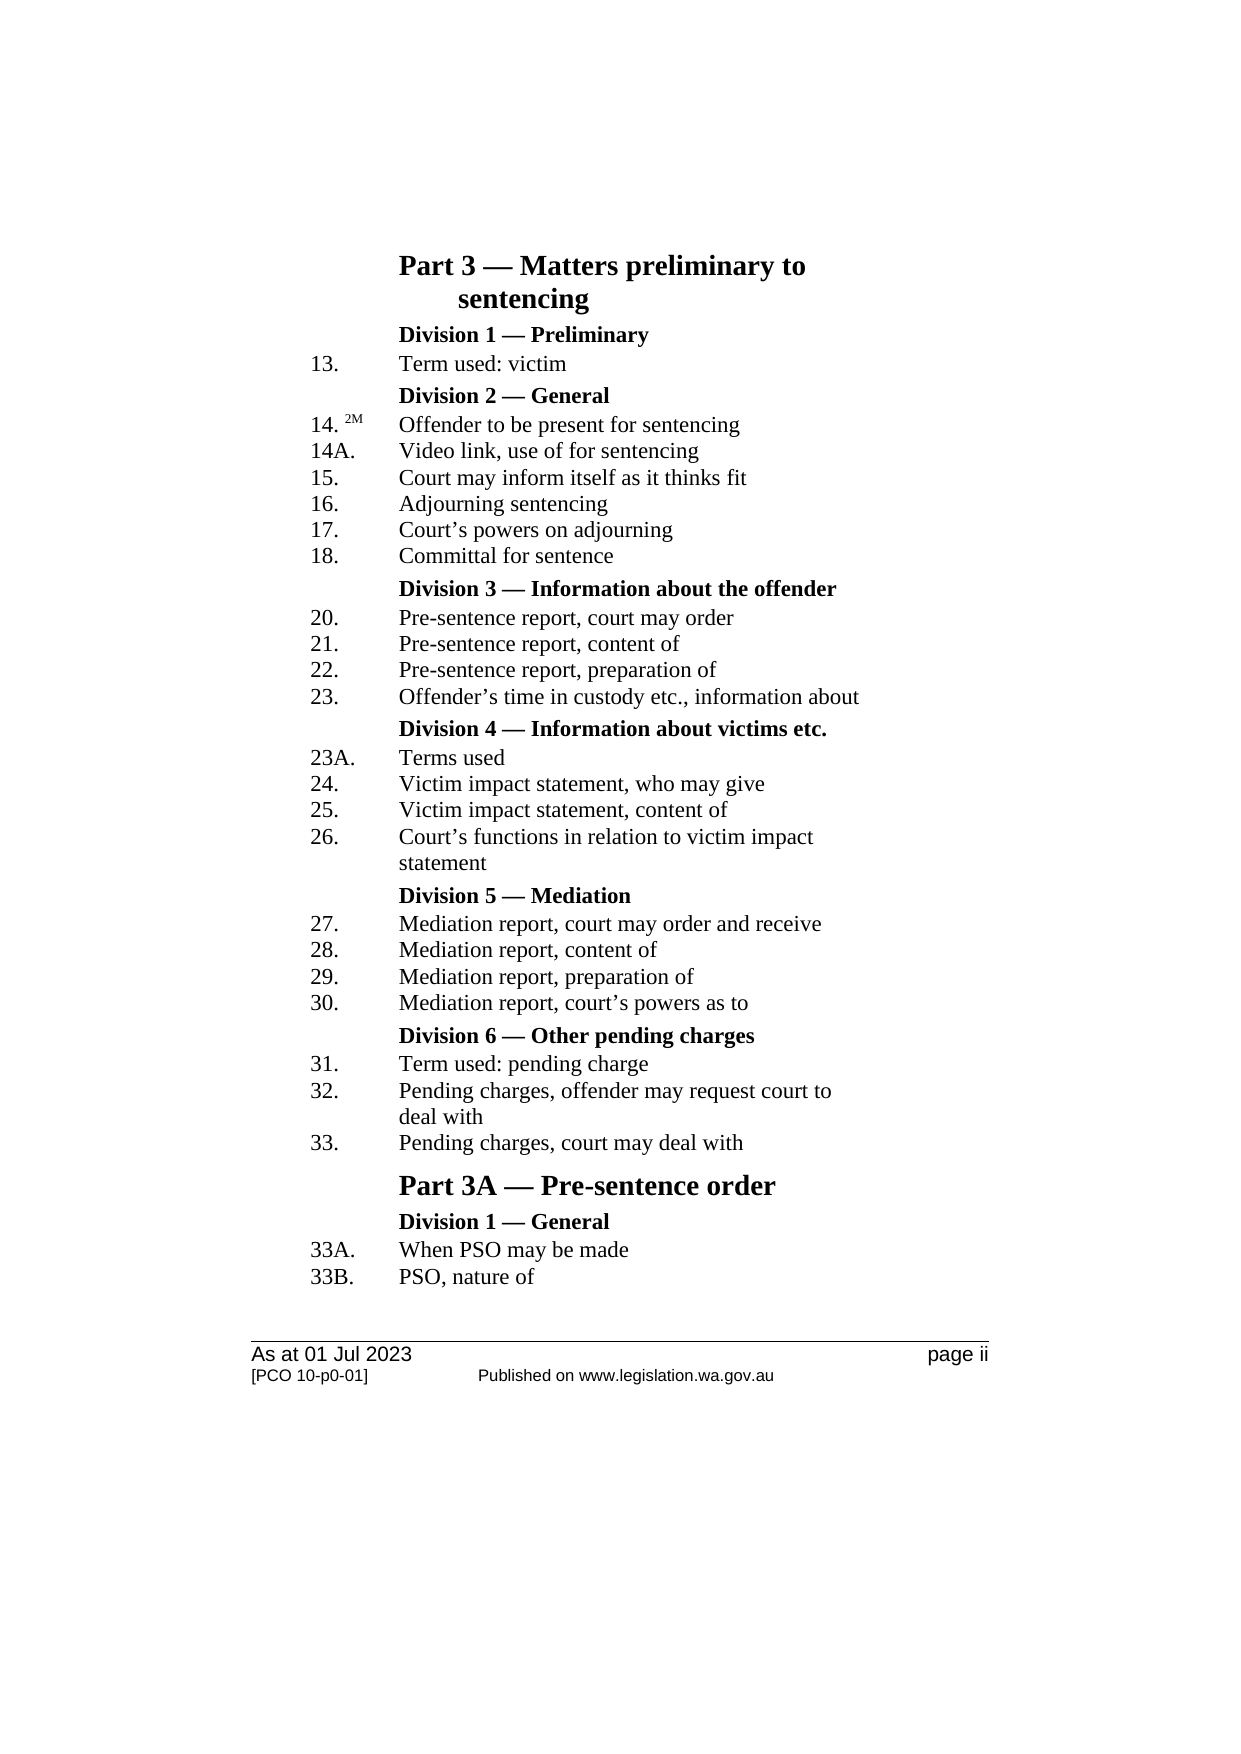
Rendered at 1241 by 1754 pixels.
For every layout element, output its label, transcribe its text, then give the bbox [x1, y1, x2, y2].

text 17. Court’s powers on adjourning 21 [310, 516, 871, 543]
text 29. Mediation report, preparation of 27 [310, 963, 871, 989]
text Part 3A — Pre-sentence order [399, 1168, 871, 1202]
text 23A. Terms used 24 [310, 744, 871, 770]
text 15. Court may inform itself as it thinks fit 20 [310, 463, 871, 490]
text 27. Mediation report, court may order and receive 27 [310, 910, 871, 937]
text 31. Term used: pending charge 28 [310, 1050, 871, 1077]
text 32. Pending charges, offender may request court to deal with 28 [310, 1077, 871, 1129]
text Part 3 — Matters preliminary to sentencing [399, 248, 871, 315]
text 26. Court’s functions in relation to victim impact statement 26 [310, 823, 871, 876]
text Division 6 — Other pending charges [399, 1022, 871, 1048]
text 14. 2M Offender to be present for sentencing 18 [310, 411, 871, 437]
text 33. Pending charges, court may deal with 28 [310, 1129, 871, 1156]
text 14A. Video link, use of for sentencing 19 [310, 437, 871, 463]
text 23. Offender’s time in custody etc., information about 23 [310, 683, 871, 709]
text 24. Victim impact statement, who may give 26 [310, 770, 871, 796]
text Division 4 — Information about victims etc. [399, 715, 871, 742]
text 13. Term used: victim 18 [310, 350, 871, 376]
text 21. Pre-sentence report, content of 22 [310, 630, 871, 656]
text Division 1 — General [399, 1208, 871, 1234]
text 28. Mediation report, content of 27 [310, 937, 871, 963]
text 18. Committal for sentence 21 [310, 543, 871, 569]
text 33B. PSO, nature of 31 [310, 1263, 871, 1289]
text 22. Pre-sentence report, preparation of 23 [310, 656, 871, 683]
text 25. Victim impact statement, content of 26 [310, 796, 871, 823]
text 33A. When PSO may be made 30 [310, 1236, 871, 1263]
text Division 5 — Mediation [399, 882, 871, 908]
text Division 3 — Information about the offender [399, 575, 871, 602]
text Division 2 — General [399, 382, 871, 409]
text 20. Pre-sentence report, court may order 22 [310, 604, 871, 630]
text Division 1 — Preliminary [399, 321, 871, 348]
text 16. Adjourning sentencing 20 [310, 490, 871, 516]
text 30. Mediation report, court’s powers as to 28 [310, 989, 871, 1016]
